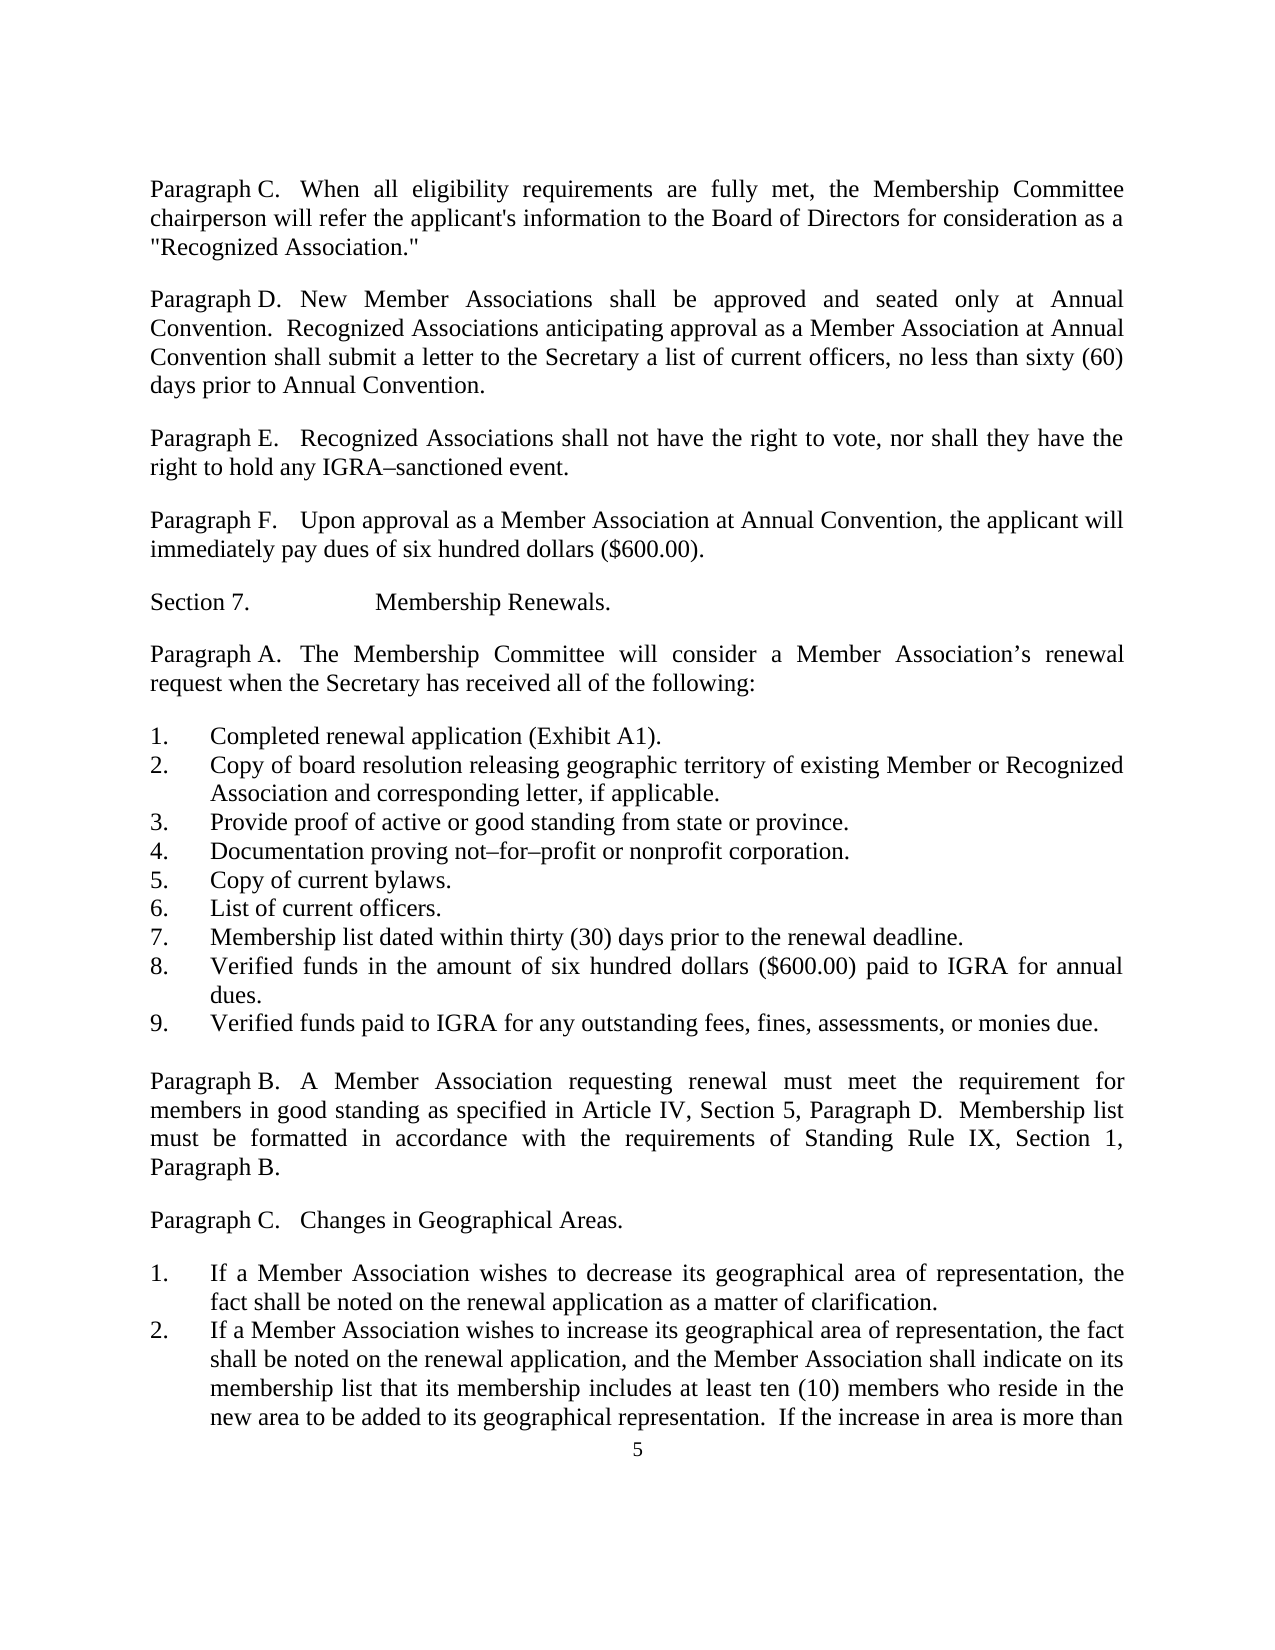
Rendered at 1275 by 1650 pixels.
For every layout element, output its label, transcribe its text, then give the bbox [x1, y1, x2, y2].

text Paragraph C. When all eligibility requirements are fully met, the Membership Committee chairperson will refer the applicant's information to the Board of Directors for consideration as a "Recognized Association." [150, 174, 1125, 260]
text Paragraph D. New Member Associations shall be approved and seated only at Annual Convention. Recognized Associations anticipating approval as a Member Association at Annual Convention shall submit a letter to the Secretary a list of current officers, no less than sixty (60) days prior to Annual Convention. [150, 284, 1125, 399]
list Verified funds paid to IGRA for any outstanding fees, fines, assessments, or monies due. [150, 1008, 1125, 1037]
list Documentation proving not–for–profit or nonprofit corporation. [150, 836, 1125, 865]
list List of current officers. [150, 893, 1125, 922]
list Copy of board resolution releasing geographic territory of existing Member or Recognized Association and corresponding letter, if applicable. [150, 750, 1125, 807]
text Paragraph C. Changes in Geographical Areas. [150, 1205, 1125, 1234]
text Paragraph F. Upon approval as a Member Association at Annual Convention, the applicant will immediately pay dues of six hundred dollars ($600.00). [150, 505, 1125, 562]
list Copy of current bylaws. [150, 865, 1125, 893]
list Completed renewal application (Exhibit A1). [150, 721, 1125, 750]
list Verified funds in the amount of six hundred dollars ($600.00) paid to IGRA for annual dues. [150, 951, 1125, 1008]
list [150, 1315, 1125, 1430]
text Paragraph B. A Member Association requesting renewal must meet the requirement for members in good standing as specified in Article IV, Section 5, Paragraph D. Membership list must be formatted in accordance with the requirements of Standing Rule IX, Section 1, Paragraph B. [150, 1066, 1125, 1181]
text Section 7. Membership Renewals. [150, 587, 1125, 615]
list Provide proof of active or good standing from state or province. [150, 807, 1125, 836]
list Membership list dated within thirty (30) days prior to the renewal deadline. [150, 922, 1125, 951]
list If a Member Association wishes to decrease its geographical area of representation, the fact shall be noted on the renewal application as a matter of clarification. [150, 1258, 1125, 1315]
text Paragraph E. Recognized Associations shall not have the right to vote, nor shall they have the right to hold any IGRA–sanctioned event. [150, 423, 1125, 481]
text Paragraph A. The Membership Committee will consider a Member Association’s renewal request when the Secretary has received all of the following: [150, 639, 1125, 697]
